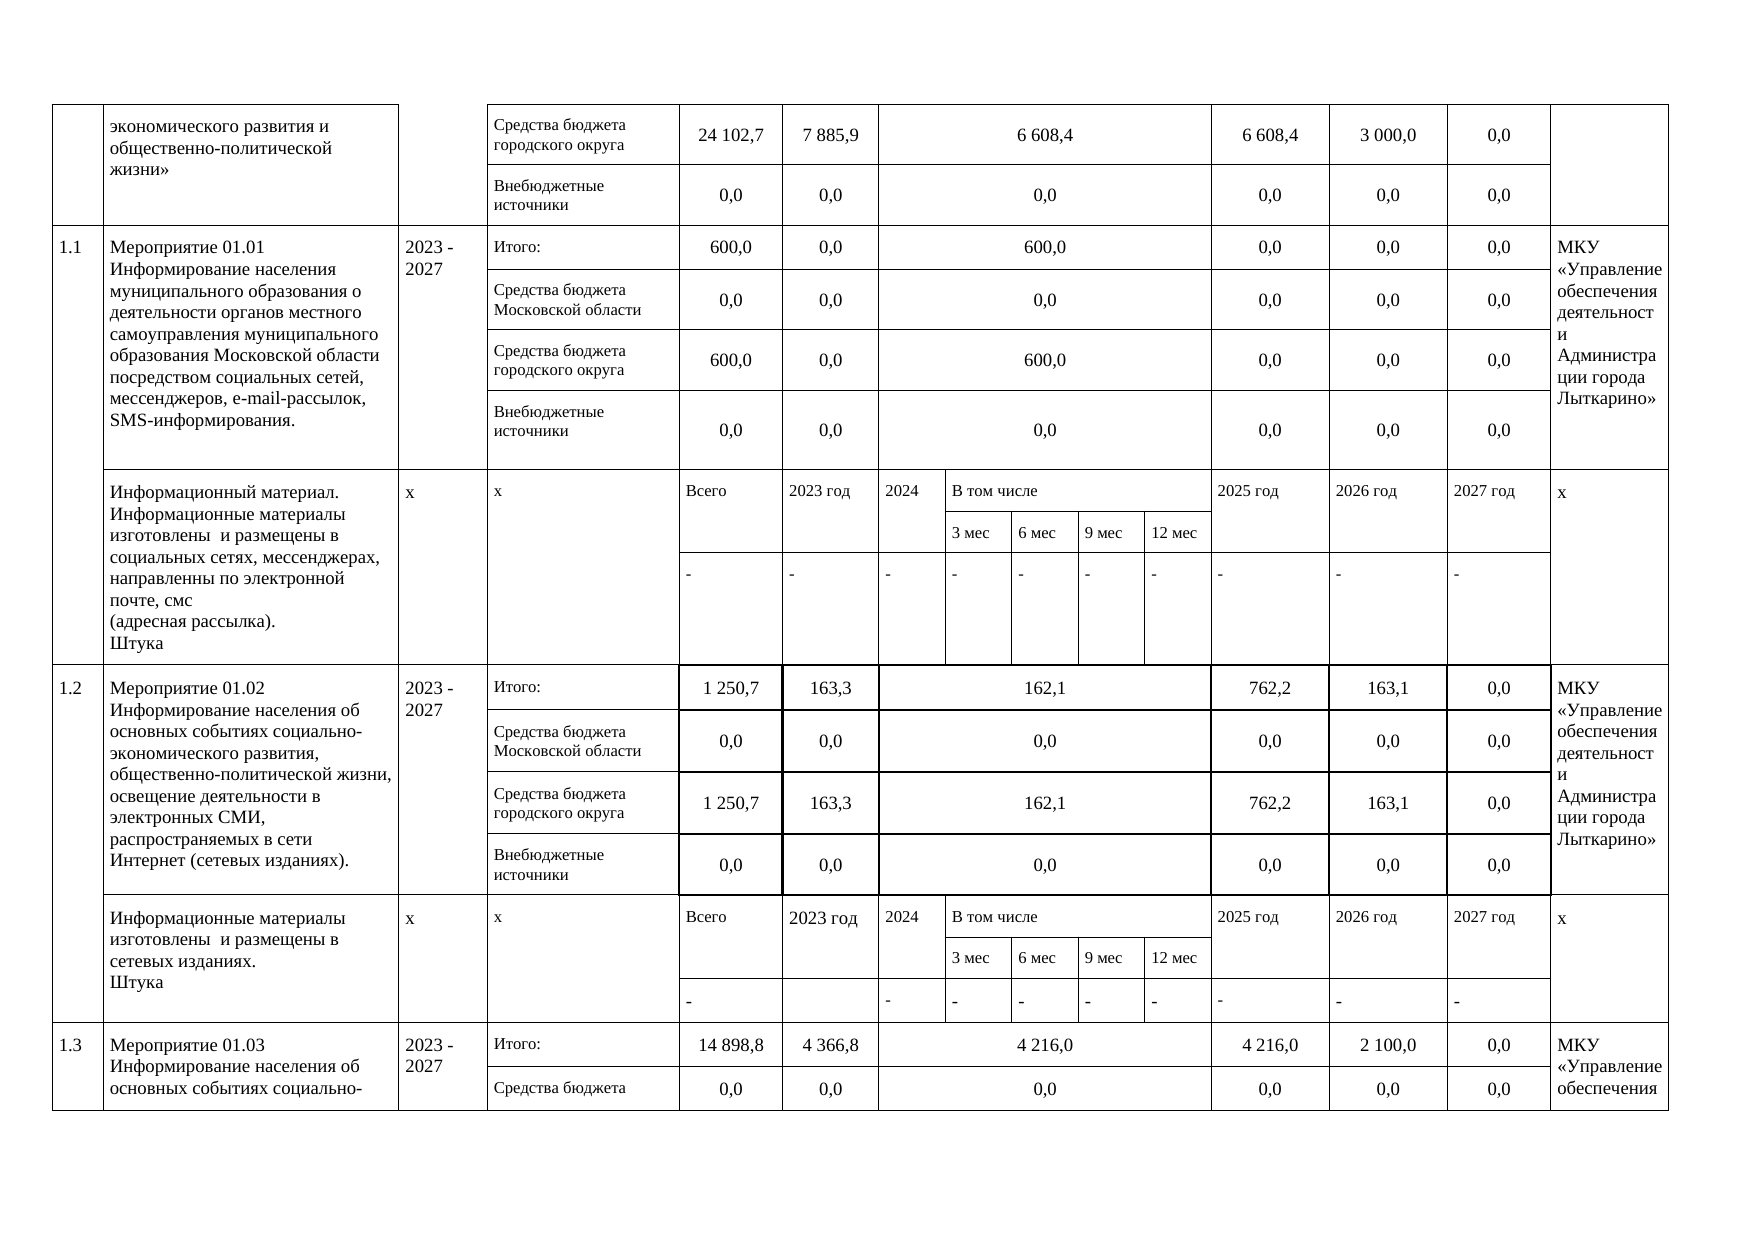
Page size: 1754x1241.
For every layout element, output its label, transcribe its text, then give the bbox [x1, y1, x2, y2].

table_cell - [1012, 979, 1078, 1022]
table_cell 2024 [879, 896, 945, 978]
table_cell 1.1 [53, 226, 103, 664]
table_cell - [1079, 979, 1144, 1022]
table_cell 0,0 [1212, 165, 1329, 225]
table_cell - [1448, 553, 1550, 664]
table_cell 1 250,7 [680, 773, 781, 832]
table_cell 2023 год [783, 896, 878, 978]
table_cell Всего [680, 896, 782, 978]
table_cell Средства бюджета городского округа [488, 105, 679, 164]
table_cell 0,0 [783, 330, 878, 390]
table_cell 600,0 [680, 330, 782, 390]
table_cell 2023 -2027 [399, 665, 487, 894]
table_cell 762,2 [1212, 666, 1328, 709]
table_cell Внебюджетные источники [488, 834, 678, 894]
table_cell - [1145, 553, 1211, 664]
table_cell 0,0 [1212, 835, 1328, 894]
table_cell 0,0 [1212, 1067, 1329, 1109]
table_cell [488, 1067, 679, 1109]
table_cell Информационные материалы изготовлены и размещены в сетевых изданиях. Штука [104, 895, 398, 1022]
table_cell 0,0 [783, 270, 878, 329]
table_cell 163,1 [1330, 666, 1446, 709]
table_cell х [488, 895, 679, 1022]
table_cell 0,0 [680, 165, 782, 225]
table_cell МКУ «Управление обеспечения деятельности Администрации города Лыткарино» [1551, 226, 1668, 469]
table_cell Мероприятие 01.03 Информирование населения об основных событиях социально-экономического развития, общественно-политической жизни, освещение деятельности путем изготовления и распространения (вещания) телепередач [104, 1023, 398, 1109]
table_cell 0,0 [680, 711, 781, 771]
table_cell 0,0 [1212, 330, 1329, 390]
table_cell 0,0 [680, 1067, 782, 1109]
table_cell Внебюджетные источники [488, 165, 679, 225]
table_cell 2026 год [1330, 470, 1447, 552]
table_cell 0,0 [1448, 226, 1550, 268]
table_cell 0,0 [880, 835, 1210, 894]
table_cell 0,0 [1448, 391, 1550, 469]
table_cell 0,0 [1330, 226, 1447, 268]
table_cell 0,0 [879, 1067, 1211, 1109]
table_cell 0,0 [1448, 711, 1550, 771]
table_cell 0,0 [1448, 1067, 1550, 1109]
table_cell [783, 979, 878, 1022]
table_cell 0,0 [880, 711, 1210, 771]
table_cell 162,1 [880, 773, 1210, 832]
table_cell - [879, 979, 945, 1022]
table_cell 0,0 [783, 391, 878, 469]
table_cell Итого: [488, 226, 679, 268]
table_cell 0,0 [1212, 226, 1329, 268]
table_cell 600,0 [680, 226, 782, 268]
table_cell Мероприятие 01.01 Информирование населения муниципального образования о деятельности органов местного самоуправления муниципального образования Московской области посредством социальных сетей, мессенджеров, e-mail-рассылок, SMS-информирования. [104, 226, 398, 469]
table_cell 6 мес [1012, 512, 1078, 552]
table_cell Всего [680, 470, 782, 552]
table_cell - [783, 553, 878, 664]
table_cell х [399, 895, 487, 1022]
table_cell В том числе [946, 896, 1211, 937]
table_cell 762,2 [1212, 773, 1328, 832]
table_cell 3 000,0 [1330, 105, 1447, 164]
table_cell 4 366,8 [783, 1023, 878, 1066]
table_cell 0,0 [1448, 835, 1550, 894]
table_cell 162,1 [880, 666, 1210, 709]
table_cell Внебюджетные источники [488, 391, 679, 469]
table_cell х [488, 470, 679, 664]
table_cell - [1330, 553, 1447, 664]
table_cell 1.3 [53, 1023, 103, 1109]
table_cell 0,0 [680, 391, 782, 469]
table_cell Итого: [488, 665, 678, 709]
table_cell Информационный материал. Информационные материалы изготовлены и размещены в социальных сетях, мессенджерах, направленны по электронной почте, смс (адресная рассылка). Штука [104, 470, 398, 664]
table_cell 0,0 [783, 226, 878, 268]
table_cell 2 100,0 [1330, 1023, 1447, 1066]
table_cell 600,0 [879, 226, 1211, 268]
table_cell 0,0 [1212, 270, 1329, 329]
table_cell МКУ «Управление обеспечения деятельности Администрации города Лыткарино» [1552, 665, 1668, 894]
table_cell Мероприятие 01.02 Информирование населения об основных событиях социально-экономического развития, общественно-политической жизни, освещение деятельности в электронных СМИ, распространяемых в сети Интернет (сетевых изданиях). [104, 665, 398, 894]
table_cell 0,0 [1448, 330, 1550, 390]
table_cell 2026 год [1330, 896, 1447, 978]
table_cell 6 608,4 [1212, 105, 1329, 164]
table_cell 2027 год [1448, 470, 1550, 552]
table_cell 9 мес [1079, 512, 1144, 552]
table_cell - [1330, 979, 1447, 1022]
table_cell 7 885,9 [783, 105, 878, 164]
table_cell 2023 -2027 [399, 1023, 487, 1109]
table_cell х [399, 470, 487, 664]
table_cell В том числе [946, 470, 1211, 511]
table_cell 0,0 [879, 391, 1211, 469]
table_cell 0,0 [1330, 1067, 1447, 1109]
table_cell 163,1 [1330, 773, 1446, 832]
table_cell - [1212, 553, 1329, 664]
table_cell 0,0 [1330, 330, 1447, 390]
table_cell 6 608,4 [879, 105, 1211, 164]
table_cell 0,0 [784, 835, 878, 894]
table_cell 12 мес [1145, 938, 1211, 978]
table_cell 1.2 [53, 665, 103, 1022]
table_cell 0,0 [1448, 773, 1550, 832]
table_cell 12 мес [1145, 512, 1211, 552]
table_cell - [946, 553, 1011, 664]
table_cell 24 102,7 [680, 105, 782, 164]
table_cell 3 мес [946, 938, 1011, 978]
table_cell 0,0 [1448, 105, 1550, 164]
table_cell 0,0 [1330, 391, 1447, 469]
table_cell 0,0 [879, 270, 1211, 329]
table_cell - [1012, 553, 1078, 664]
table_cell Средства бюджета Московской области [488, 270, 679, 329]
table_cell - [680, 979, 782, 1022]
table_cell МКУ «Управление обеспечения деятельности Администрации города Лыткарино» [1551, 1023, 1668, 1109]
table_cell - [1212, 979, 1329, 1022]
table_cell 600,0 [879, 330, 1211, 390]
table_cell - [1145, 979, 1211, 1022]
table_cell 14 898,8 [680, 1023, 782, 1066]
table_cell - [1448, 979, 1550, 1022]
table_cell 2025 год [1212, 470, 1329, 552]
table_cell 4 216,0 [879, 1023, 1211, 1066]
table_cell Средства бюджета городского округа [488, 330, 679, 390]
table_cell - [946, 979, 1011, 1022]
table_cell 163,3 [784, 666, 878, 709]
table_cell 0,0 [1330, 165, 1447, 225]
table_cell 0,0 [1448, 666, 1550, 709]
table_cell - [680, 553, 782, 664]
table_cell 0,0 [784, 711, 878, 771]
table_cell 0,0 [680, 835, 781, 894]
table_cell 2023 год [783, 470, 878, 552]
table_cell 163,3 [784, 773, 878, 832]
table_cell х [1551, 470, 1668, 664]
table_cell 6 мес [1012, 938, 1078, 978]
table_cell 2024 [879, 470, 945, 552]
table_cell 2027 год [1448, 896, 1550, 978]
table_cell 1 250,7 [680, 666, 781, 709]
table_cell 0,0 [1212, 711, 1328, 771]
table_cell - [1079, 553, 1144, 664]
table_cell 0,0 [1448, 1023, 1550, 1066]
table_cell 4 216,0 [1212, 1023, 1329, 1066]
table_cell 0,0 [879, 165, 1211, 225]
table_cell 0,0 [1330, 835, 1446, 894]
table_cell 2023 -2027 [399, 226, 487, 469]
table_cell 3 мес [946, 512, 1011, 552]
table_cell 0,0 [1330, 711, 1446, 771]
table_cell - [879, 553, 945, 664]
table_cell 2025 год [1212, 896, 1329, 978]
table_cell Средства бюджета городского округа [488, 772, 678, 832]
table_cell 9 мес [1079, 938, 1144, 978]
table_cell 0,0 [783, 165, 878, 225]
table_cell 0,0 [1330, 270, 1447, 329]
table_cell 0,0 [680, 270, 782, 329]
table_cell 0,0 [1448, 270, 1550, 329]
table_cell Итого: [488, 1023, 679, 1066]
table_cell 0,0 [1212, 391, 1329, 469]
table_cell х [1551, 895, 1668, 1022]
table_cell 0,0 [1448, 165, 1550, 225]
table_cell Средства бюджета Московской области [488, 710, 678, 771]
table_cell 0,0 [783, 1067, 878, 1109]
table_cell х [1551, 105, 1668, 225]
